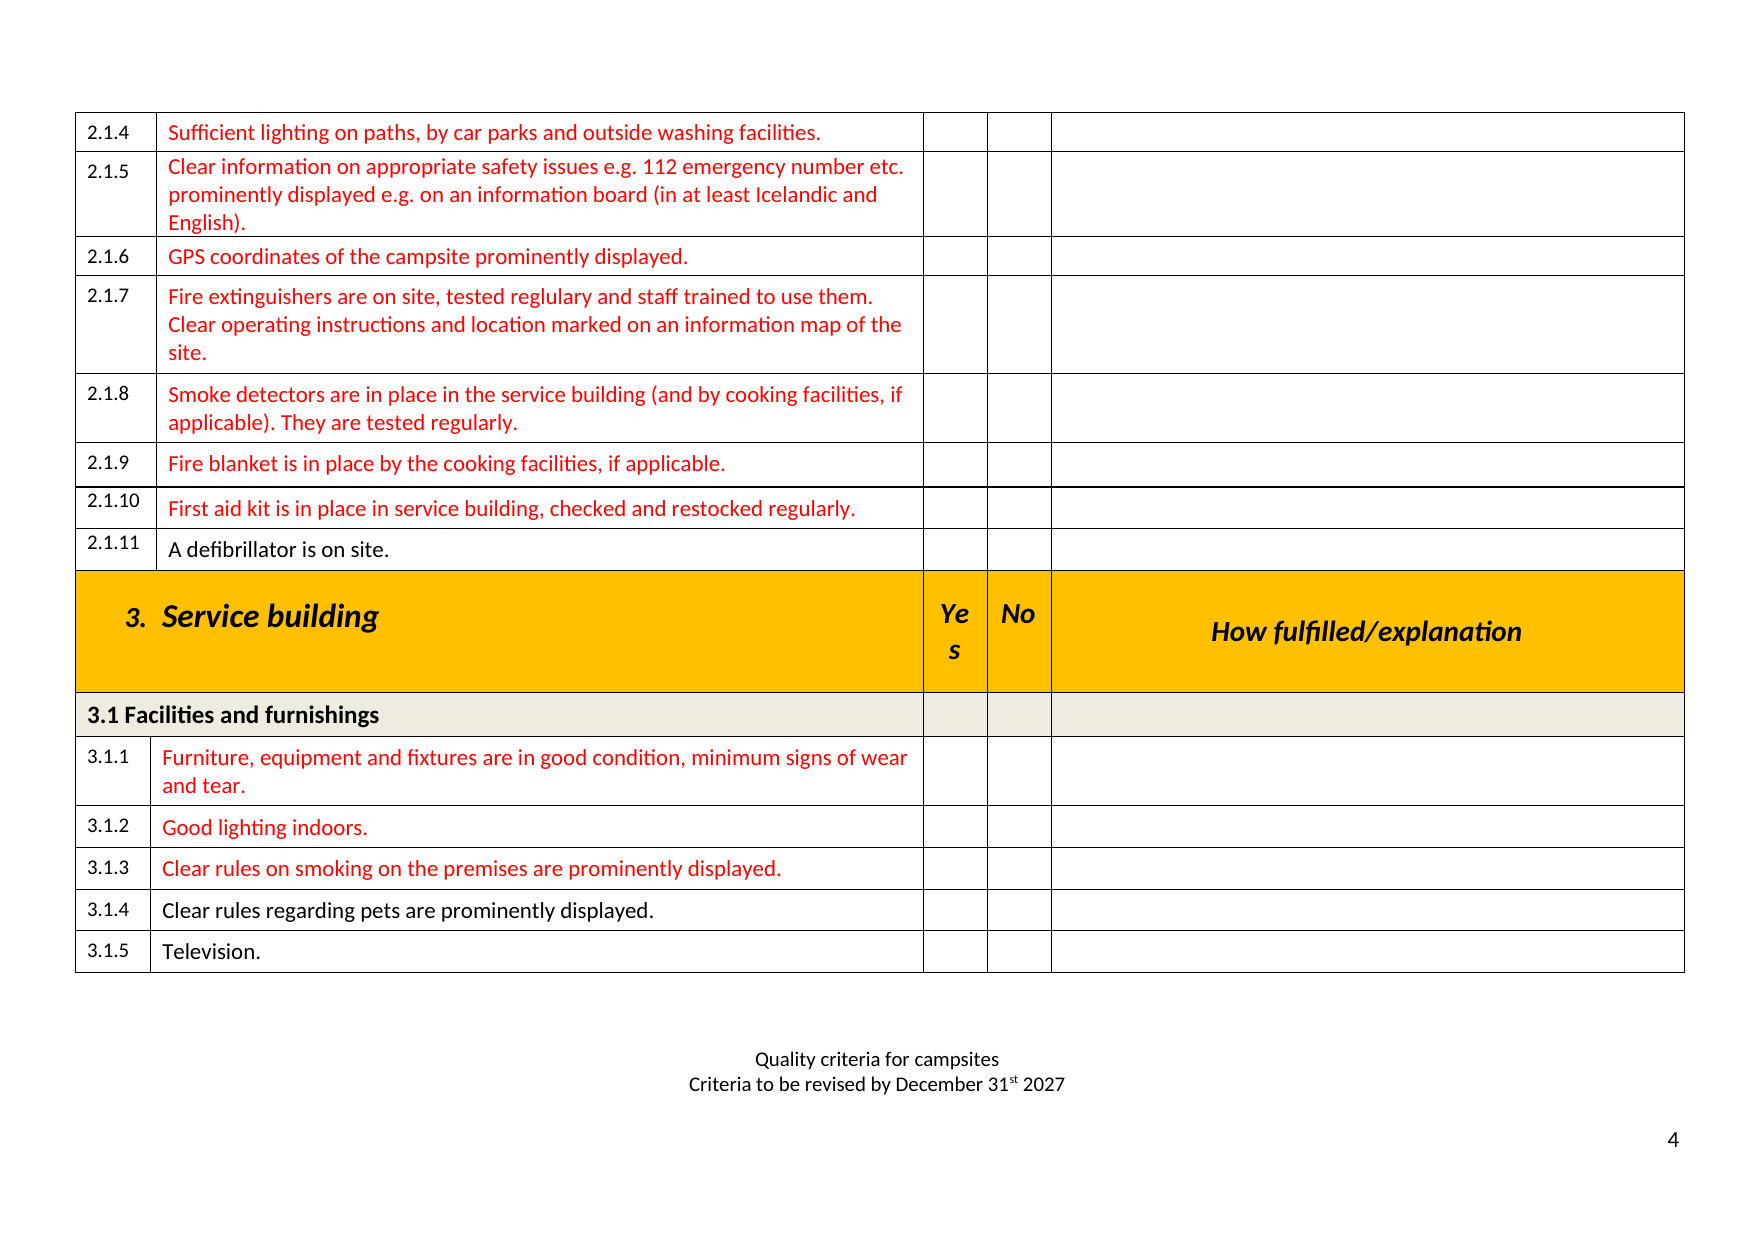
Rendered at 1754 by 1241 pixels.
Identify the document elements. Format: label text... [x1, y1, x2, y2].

table_cell [1052, 113, 1684, 151]
table_cell [924, 931, 987, 972]
table_cell [988, 237, 1051, 275]
table_cell [924, 693, 987, 736]
table_cell [924, 737, 987, 805]
table_cell [988, 113, 1051, 151]
table_cell [924, 152, 987, 236]
table_cell Clear information on appropriate safety issues e.g. 112 emergency number etc. prominently displayed e.g. on an information board (in at least Icelandic and English). [157, 152, 923, 236]
table_cell 2.1.6 [76, 237, 156, 275]
table_cell A defibrillator is on site. [157, 529, 923, 569]
table_cell 2.1.5 [76, 152, 156, 236]
table_cell Fire blanket is in place by the cooking facilities, if applicable. [157, 443, 923, 486]
table_cell [988, 276, 1051, 373]
table_cell First aid kit is in place in service building, checked and restocked regularly. [157, 488, 923, 528]
table_cell [988, 693, 1051, 736]
table_cell Sufficient lighting on paths, by car parks and outside washing facilities. [157, 113, 923, 151]
table_cell [988, 488, 1051, 528]
table_cell [924, 276, 987, 373]
table_cell 3.1 Facilities and furnishings [76, 693, 923, 736]
table_cell [1052, 737, 1684, 805]
table_cell 3.1.3 [76, 848, 150, 888]
table_cell Television. [151, 931, 923, 972]
table_cell GPS coordinates of the campsite prominently displayed. [157, 237, 923, 275]
table_cell 2.1.7 [76, 276, 156, 373]
table_cell Fire extinguishers are on site, tested reglulary and staff trained to use them. Clear operating instructions and location marked on an information map of the site. [157, 276, 923, 373]
table_cell Furniture, equipment and fixtures are in good condition, minimum signs of wear and tear. [151, 737, 923, 805]
table_cell [988, 890, 1051, 930]
table_cell Smoke detectors are in place in the service building (and by cooking facilities, if applicable). They are tested regularly. [157, 374, 923, 442]
table_cell 2.1.4 [76, 113, 156, 151]
table_cell [988, 443, 1051, 486]
table_cell [1052, 237, 1684, 275]
table_cell [988, 806, 1051, 847]
table_cell [924, 848, 987, 888]
table_cell 3.1.5 [76, 931, 150, 972]
table_cell [924, 890, 987, 930]
table_cell [924, 113, 987, 151]
table_cell 3.1.1 [76, 737, 150, 805]
table_cell [1052, 529, 1684, 569]
table_cell How fulfilled/explanation [1052, 571, 1684, 692]
table_cell [988, 374, 1051, 442]
table_cell Clear rules regarding pets are prominently displayed. [151, 890, 923, 930]
table_cell Yes [924, 571, 987, 692]
table_cell [1052, 152, 1684, 236]
table_cell No [988, 571, 1051, 692]
table_cell [924, 237, 987, 275]
table_cell [1052, 693, 1684, 736]
table_cell 2.1.8 [76, 374, 156, 442]
table_cell [988, 931, 1051, 972]
table_cell [988, 152, 1051, 236]
table_cell 3.1.2 [76, 806, 150, 847]
table_cell [1052, 806, 1684, 847]
table_cell 2.1.10 [76, 488, 156, 528]
table_cell [1052, 848, 1684, 888]
table_cell [1052, 931, 1684, 972]
table_cell [924, 488, 987, 528]
table_cell [924, 443, 987, 486]
table_cell 3.1.4 [76, 890, 150, 930]
table_cell [924, 529, 987, 569]
table_cell [1052, 890, 1684, 930]
table_cell [924, 806, 987, 847]
table_cell [1052, 374, 1684, 442]
table_cell 2.1.11 [76, 529, 156, 569]
table_cell Good lighting indoors. [151, 806, 923, 847]
table_cell [924, 374, 987, 442]
table_cell [988, 848, 1051, 888]
table_cell Service building [76, 571, 923, 692]
table_cell [1052, 443, 1684, 486]
table_cell [988, 529, 1051, 569]
table_cell [1052, 276, 1684, 373]
table_cell 2.1.9 [76, 443, 156, 486]
table_cell [1052, 488, 1684, 528]
table_cell [988, 737, 1051, 805]
table_cell Clear rules on smoking on the premises are prominently displayed. [151, 848, 923, 888]
